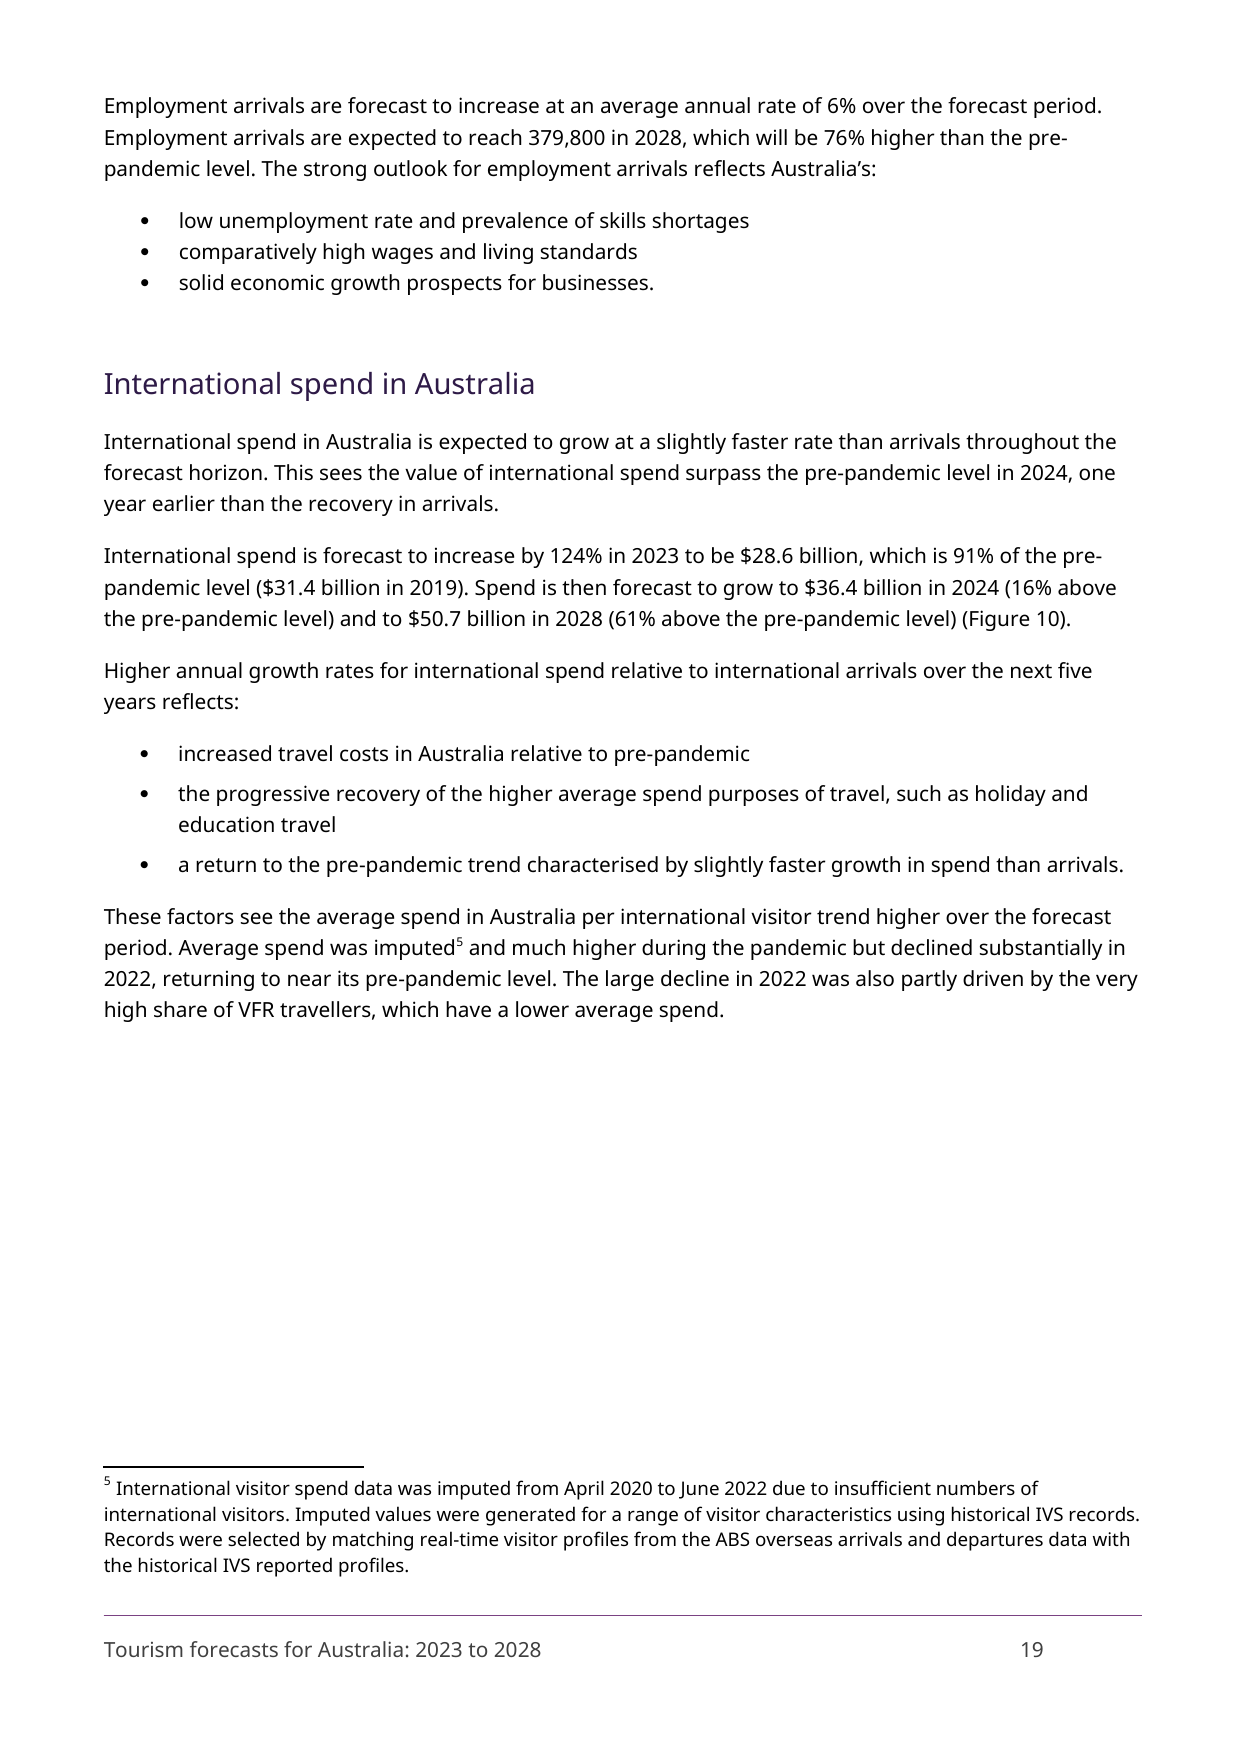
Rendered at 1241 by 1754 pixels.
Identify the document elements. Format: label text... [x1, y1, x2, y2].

text Higher annual growth rates for international spend relative to international arrivals over the next five years reflects: [103, 653, 1142, 716]
list increased travel costs in Australia relative to pre-pandemic [141, 737, 1142, 768]
list comparatively high wages and living standards [141, 234, 1142, 266]
text These factors see the average spend in Australia per international visitor trend higher over the forecast period. Average spend was imputed and much higher during the pandemic but declined substantially in 2022, returning to near its pre-pandemic level. The large decline in 2022 was also partly driven by the very high share of VFR travellers, which have a lower average spend. [103, 899, 1142, 1024]
list the progressive recovery of the higher average spend purposes of travel, such as holiday and education travel [141, 776, 1142, 839]
text International spend is forecast to increase by 124% in 2023 to be $28.6 billion, which is 91% of the pre-pandemic level ($31.4 billion in 2019). Spend is then forecast to grow to $36.4 billion in 2024 (16% above the pre-pandemic level) and to $50.7 billion in 2028 (61% above the pre-pandemic level) (Figure 10). [103, 539, 1142, 632]
text International spend in Australia is expected to grow at a slightly faster rate than arrivals throughout the forecast horizon. This sees the value of international spend surpass the pre-pandemic level in 2024, one year earlier than the recovery in arrivals. [103, 424, 1142, 518]
list low unemployment rate and prevalence of skills shortages [141, 203, 1142, 234]
list solid economic growth prospects for businesses. [141, 266, 1142, 297]
text Employment arrivals are forecast to increase at an average annual rate of 6% over the forecast period. Employment arrivals are expected to reach 379,800 in 2028, which will be 76% higher than the pre-pandemic level. The strong outlook for employment arrivals reflects Australia’s: [103, 89, 1142, 182]
subtitle International spend in Australia [103, 359, 1142, 403]
list a return to the pre-pandemic trend characterised by slightly faster growth in spend than arrivals. [141, 847, 1142, 878]
